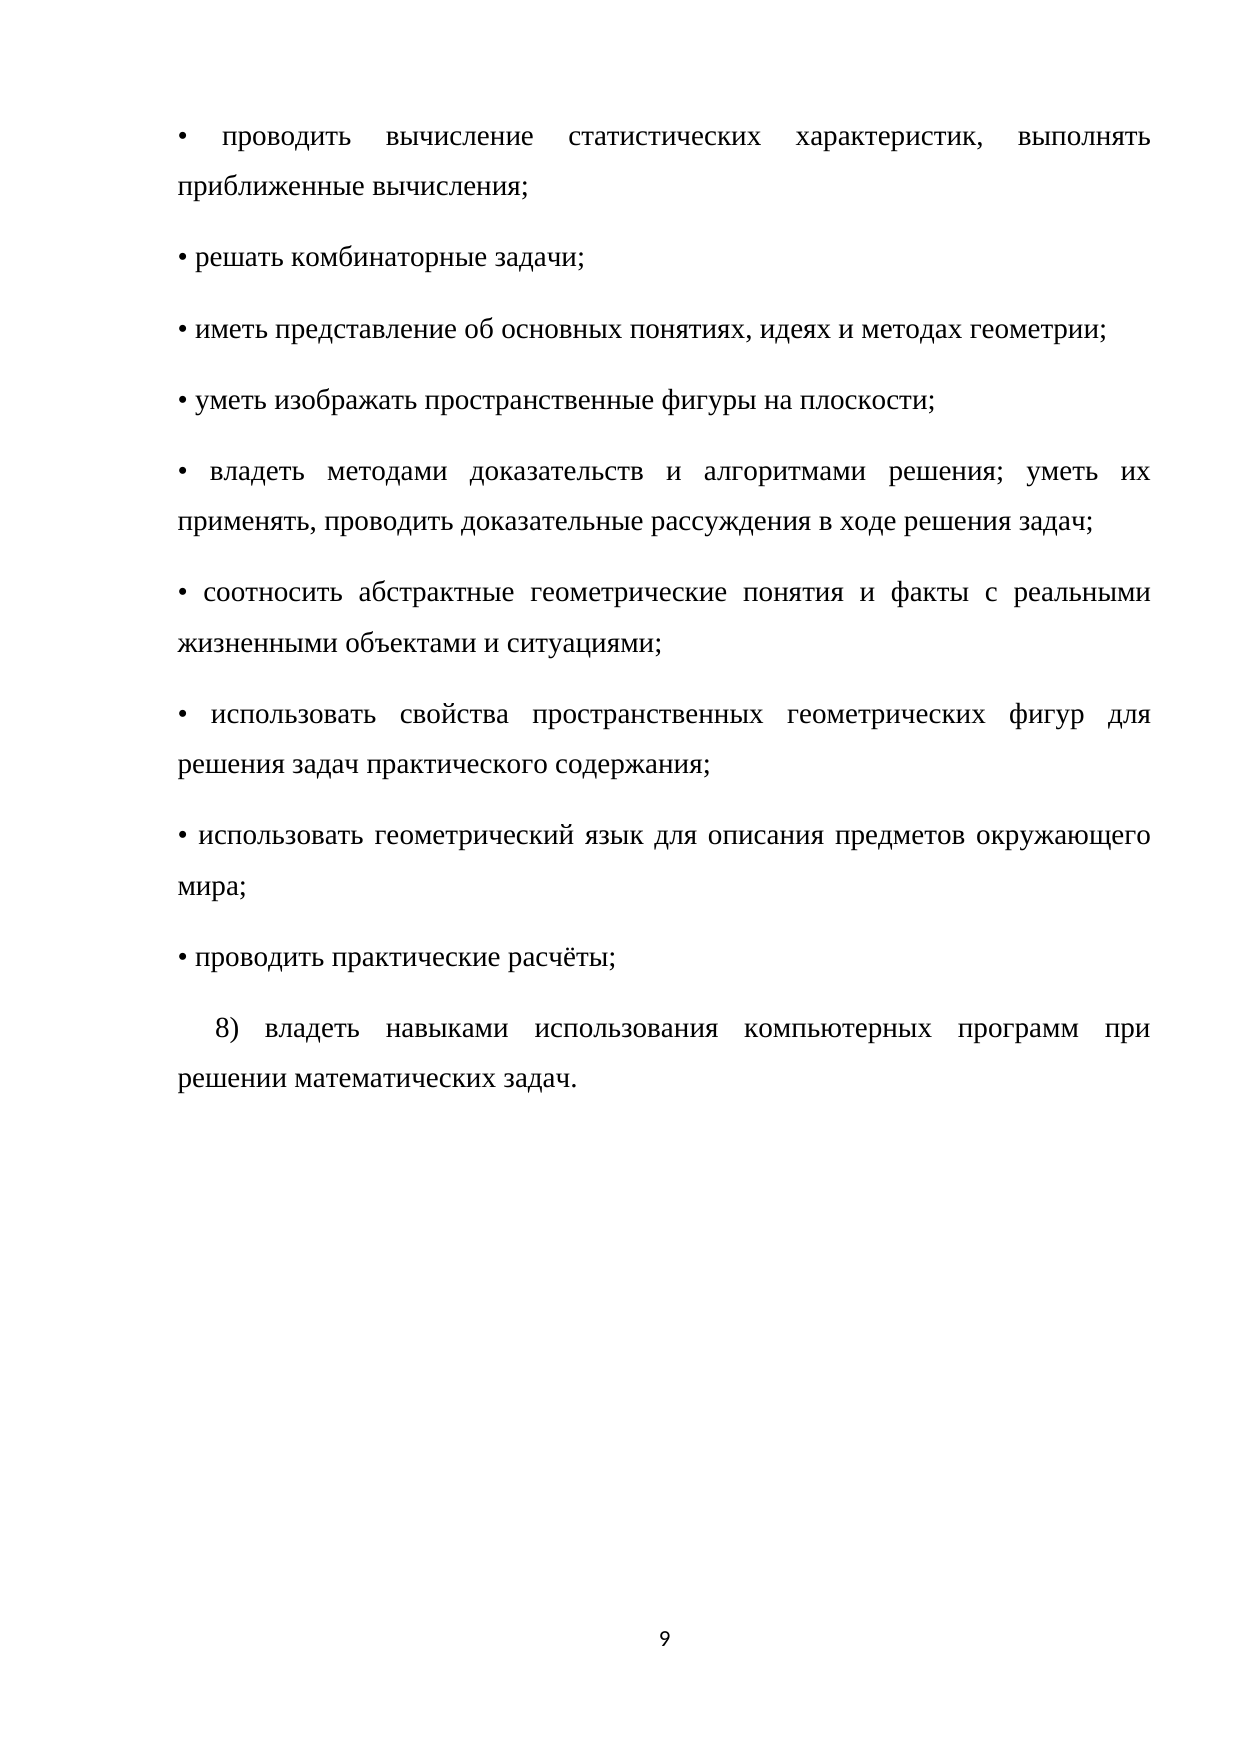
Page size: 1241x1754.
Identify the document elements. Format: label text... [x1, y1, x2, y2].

text • соотносить абстрактные геометрические понятия и факты с реальными жизненными объектами и ситуациями; [177, 574, 1152, 658]
text • проводить вычисление статистических характеристик, выполнять приближенные вычисления; [177, 118, 1152, 202]
text 8) владеть навыками использования компьютерных программ при решении математических задач. [177, 1010, 1152, 1094]
text • владеть методами доказательств и алгоритмами решения; уметь их применять, проводить доказательные рассуждения в ходе решения задач; [177, 453, 1152, 537]
text • использовать геометрический язык для описания предметов окружающего мира; [177, 817, 1152, 901]
text • использовать свойства пространственных геометрических фигур для решения задач практического содержания; [177, 696, 1152, 780]
text • проводить практические расчёты; [177, 939, 1152, 972]
text • иметь представление об основных понятиях, идеях и методах геометрии; [177, 311, 1152, 344]
text • уметь изображать пространственные фигуры на плоскости; [177, 382, 1152, 415]
text • решать комбинаторные задачи; [177, 239, 1152, 273]
